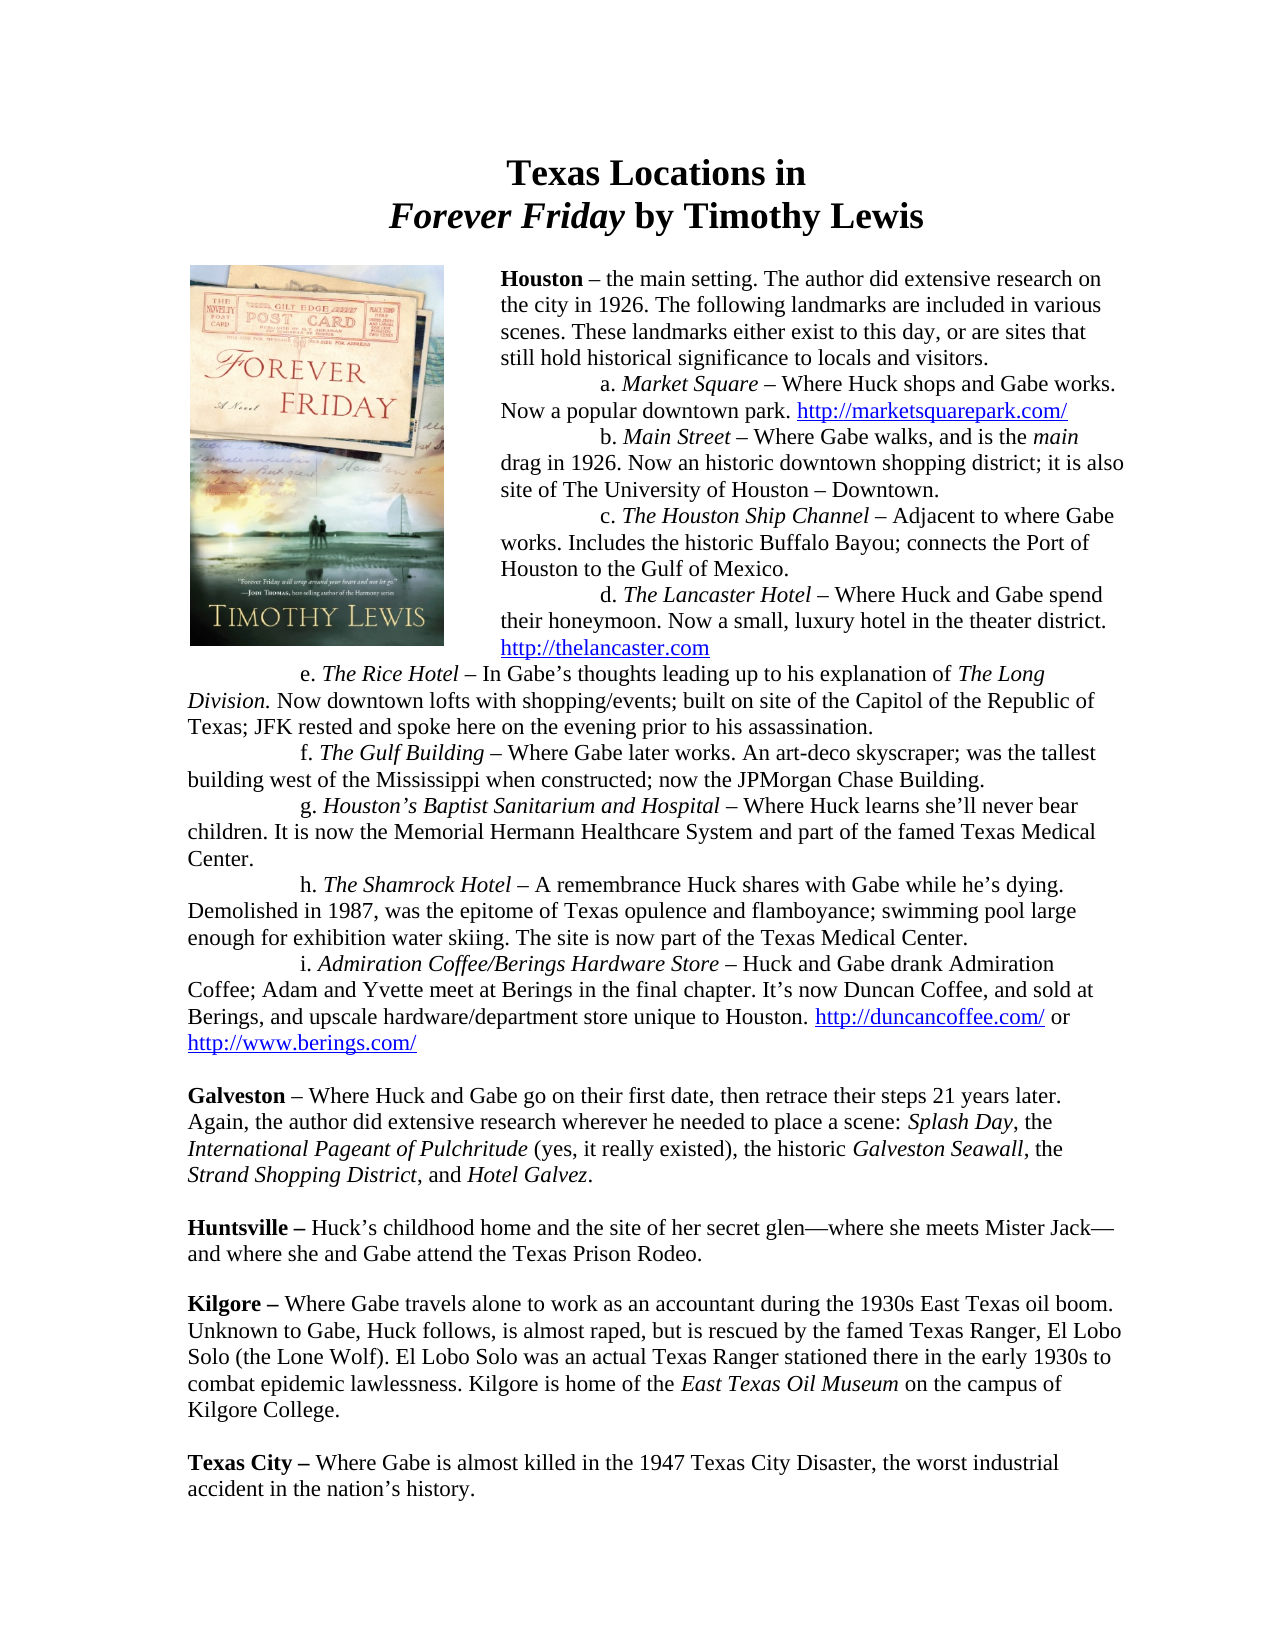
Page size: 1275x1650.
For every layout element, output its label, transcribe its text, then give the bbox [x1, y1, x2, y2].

text Texas City – Where Gabe is almost killed in the 1947 Texas City Disaster, the worst industrial accident in the nation’s history. [187, 1449, 1125, 1501]
text d. The Lancaster Hotel – Where Huck and Gabe spend their honeymoon. Now a small, luxury hotel in the theater district. http://thelancaster.com [187, 581, 1125, 660]
text Kilgore – Where Gabe travels alone to work as an accountant during the 1930s East Texas oil boom. Unknown to Gabe, Huck follows, is almost raped, but is rescued by the famed Texas Ranger, El Lobo Solo (the Lone Wolf). El Lobo Solo was an actual Texas Ranger stationed there in the early 1930s to combat epidemic lawlessness. Kilgore is home of the East Texas Oil Museum on the campus of Kilgore College. [187, 1291, 1125, 1422]
text h. The Shamrock Hotel – A remembrance Huck shares with Gabe while he’s dying. Demolished in 1987, was the epitome of Texas opulence and flamboyance; swimming pool large enough for exhibition water skiing. The site is now part of the Texas Medical Center. [187, 871, 1125, 950]
text Galveston – Where Huck and Gabe go on their first date, then retrace their steps 21 years later. Again, the author did extensive research wherever he needed to place a scene: Splash Day, the International Pageant of Pulchritude (yes, it really existed), the historic Galveston Seawall, the Strand Shopping District, and Hotel Galvez. [187, 1082, 1125, 1187]
text e. The Rice Hotel – In Gabe’s thoughts leading up to his explanation of The Long Division. Now downtown lofts with shopping/events; built on site of the Capitol of the Republic of Texas; JFK rested and spoke here on the evening prior to his assassination. [187, 660, 1125, 739]
picture [190, 265, 444, 646]
text g. Houston’s Baptist Sanitarium and Hospital – Where Huck learns she’ll never bear children. It is now the Memorial Hermann Healthcare System and part of the famed Texas Medical Center. [187, 792, 1125, 871]
text Forever Friday by Timothy Lewis [187, 193, 1125, 236]
text Houston – the main setting. The author did extensive research on the city in 1926. The following landmarks are included in various scenes. These landmarks either exist to this day, or are sites that still hold historical significance to locals and visitors. [444, 265, 1125, 370]
text i. Admiration Coffee/Berings Hardware Store – Huck and Gabe drank Admiration Coffee; Adam and Yvette meet at Berings in the final chapter. It’s now Duncan Coffee, and sold at Berings, and upscale hardware/department store unique to Houston. http://duncancoffee.com/ or http://www.berings.com/ [187, 950, 1125, 1056]
text c. The Houston Ship Channel – Adjacent to where Gabe works. Includes the historic Buffalo Bayou; connects the Port of Houston to the Gulf of Mexico. [444, 502, 1125, 581]
text f. The Gulf Building – Where Gabe later works. An art-deco skyscraper; was the tallest building west of the Mississippi when constructed; now the JPMorgan Chase Building. [187, 739, 1125, 792]
text a. Market Square – Where Huck shops and Gabe works. Now a popular downtown park. http://marketsquarepark.com/ [444, 370, 1125, 423]
text b. Main Street – Where Gabe walks, and is the main drag in 1926. Now an historic downtown shopping district; it is also site of The University of Houston – Downtown. [444, 423, 1125, 502]
text Texas Locations in [187, 150, 1125, 193]
text Huntsville – Huck’s childhood home and the site of her secret glen—where she meets Mister Jack—and where she and Gabe attend the Texas Prison Rodeo. [187, 1214, 1125, 1266]
